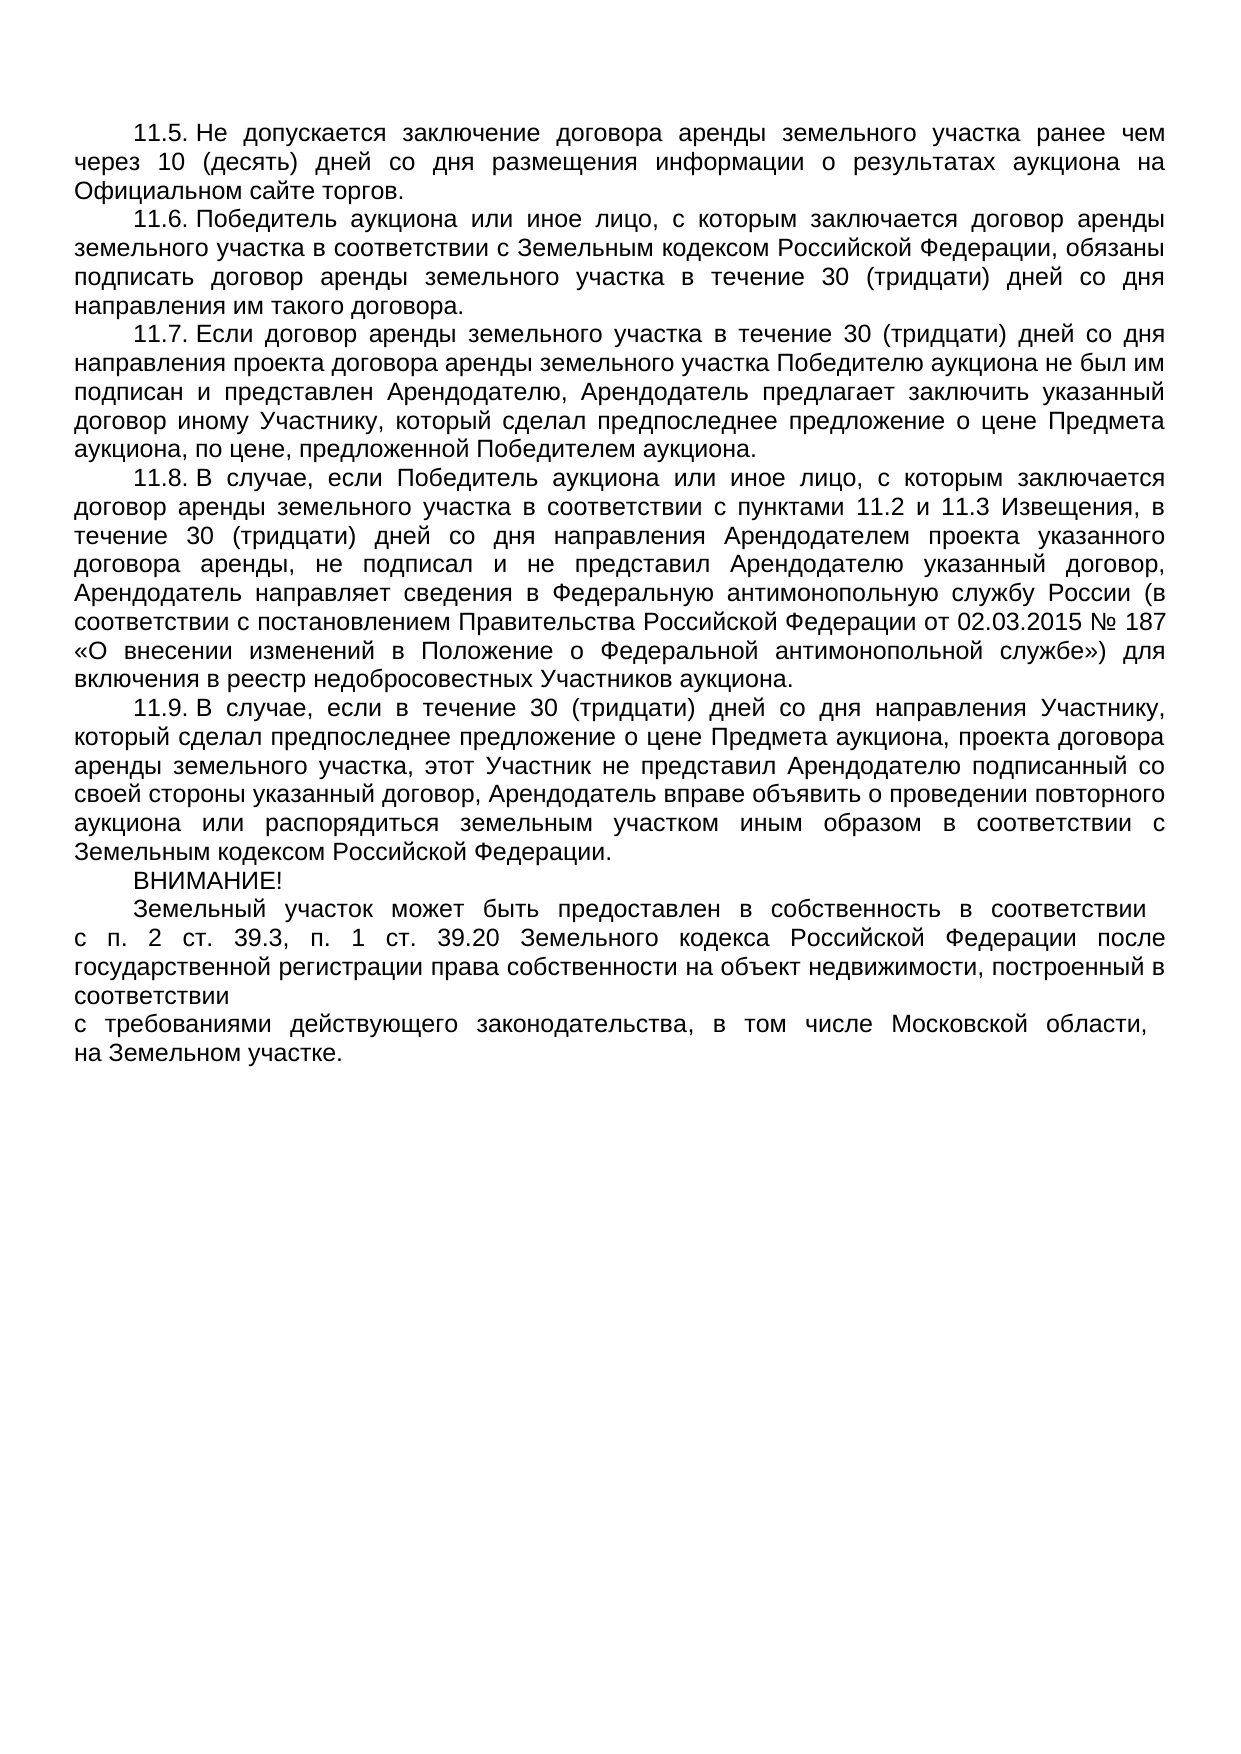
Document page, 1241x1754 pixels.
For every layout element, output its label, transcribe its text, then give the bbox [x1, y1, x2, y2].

text 11.5. Не допускается заключение договора аренды земельного участка ранее чем через 10 (десять) дней со дня размещения информации о результатах аукциона на Официальном сайте торгов. [74, 118, 1167, 204]
text 11.7. Если договор аренды земельного участка в течение 30 (тридцати) дней со дня направления проекта договора аренды земельного участка Победителю аукциона не был им подписан и представлен Арендодателю, Арендодатель предлагает заключить указанный договор иному Участнику, который сделал предпоследнее предложение о цене Предмета аукциона, по цене, предложенной Победителем аукциона. [74, 319, 1167, 463]
text 11.9. В случае, если в течение 30 (тридцати) дней со дня направления Участнику, который сделал предпоследнее предложение о цене Предмета аукциона, проекта договора аренды земельного участка, этот Участник не представил Арендодателю подписанный со своей стороны указанный договор, Арендодатель вправе объявить о проведении повторного аукциона или распорядиться земельным участком иным образом в соответствии с Земельным кодексом Российской Федерации. [74, 693, 1167, 866]
text Земельный участок может быть предоставлен в собственность в соответствии с п. 2 ст. 39.3, п. 1 ст. 39.20 Земельного кодекса Российской Федерации после государственной регистрации права собственности на объект недвижимости, построенный в соответствии с требованиями действующего законодательства, в том числе Московской области, на Земельном участке. [74, 894, 1167, 1067]
text 11.6. Победитель аукциона или иное лицо, с которым заключается договор аренды земельного участка в соответствии с Земельным кодексом Российской Федерации, обязаны подписать договор аренды земельного участка в течение 30 (тридцати) дней со дня направления им такого договора. [74, 204, 1167, 319]
text 11.8. В случае, если Победитель аукциона или иное лицо, с которым заключается договор аренды земельного участка в соответствии с пунктами 11.2 и 11.3 Извещения, в течение 30 (тридцати) дней со дня направления Арендодателем проекта указанного договора аренды, не подписал и не представил Арендодателю указанный договор, Арендодатель направляет сведения в Федеральную антимонопольную службу России (в соответствии с постановлением Правительства Российской Федерации от 02.03.2015 № 187 «О внесении изменений в Положение о Федеральной антимонопольной службе») для включения в реестр недобросовестных Участников аукциона. [74, 463, 1167, 693]
text ВНИМАНИЕ! [74, 866, 1167, 894]
